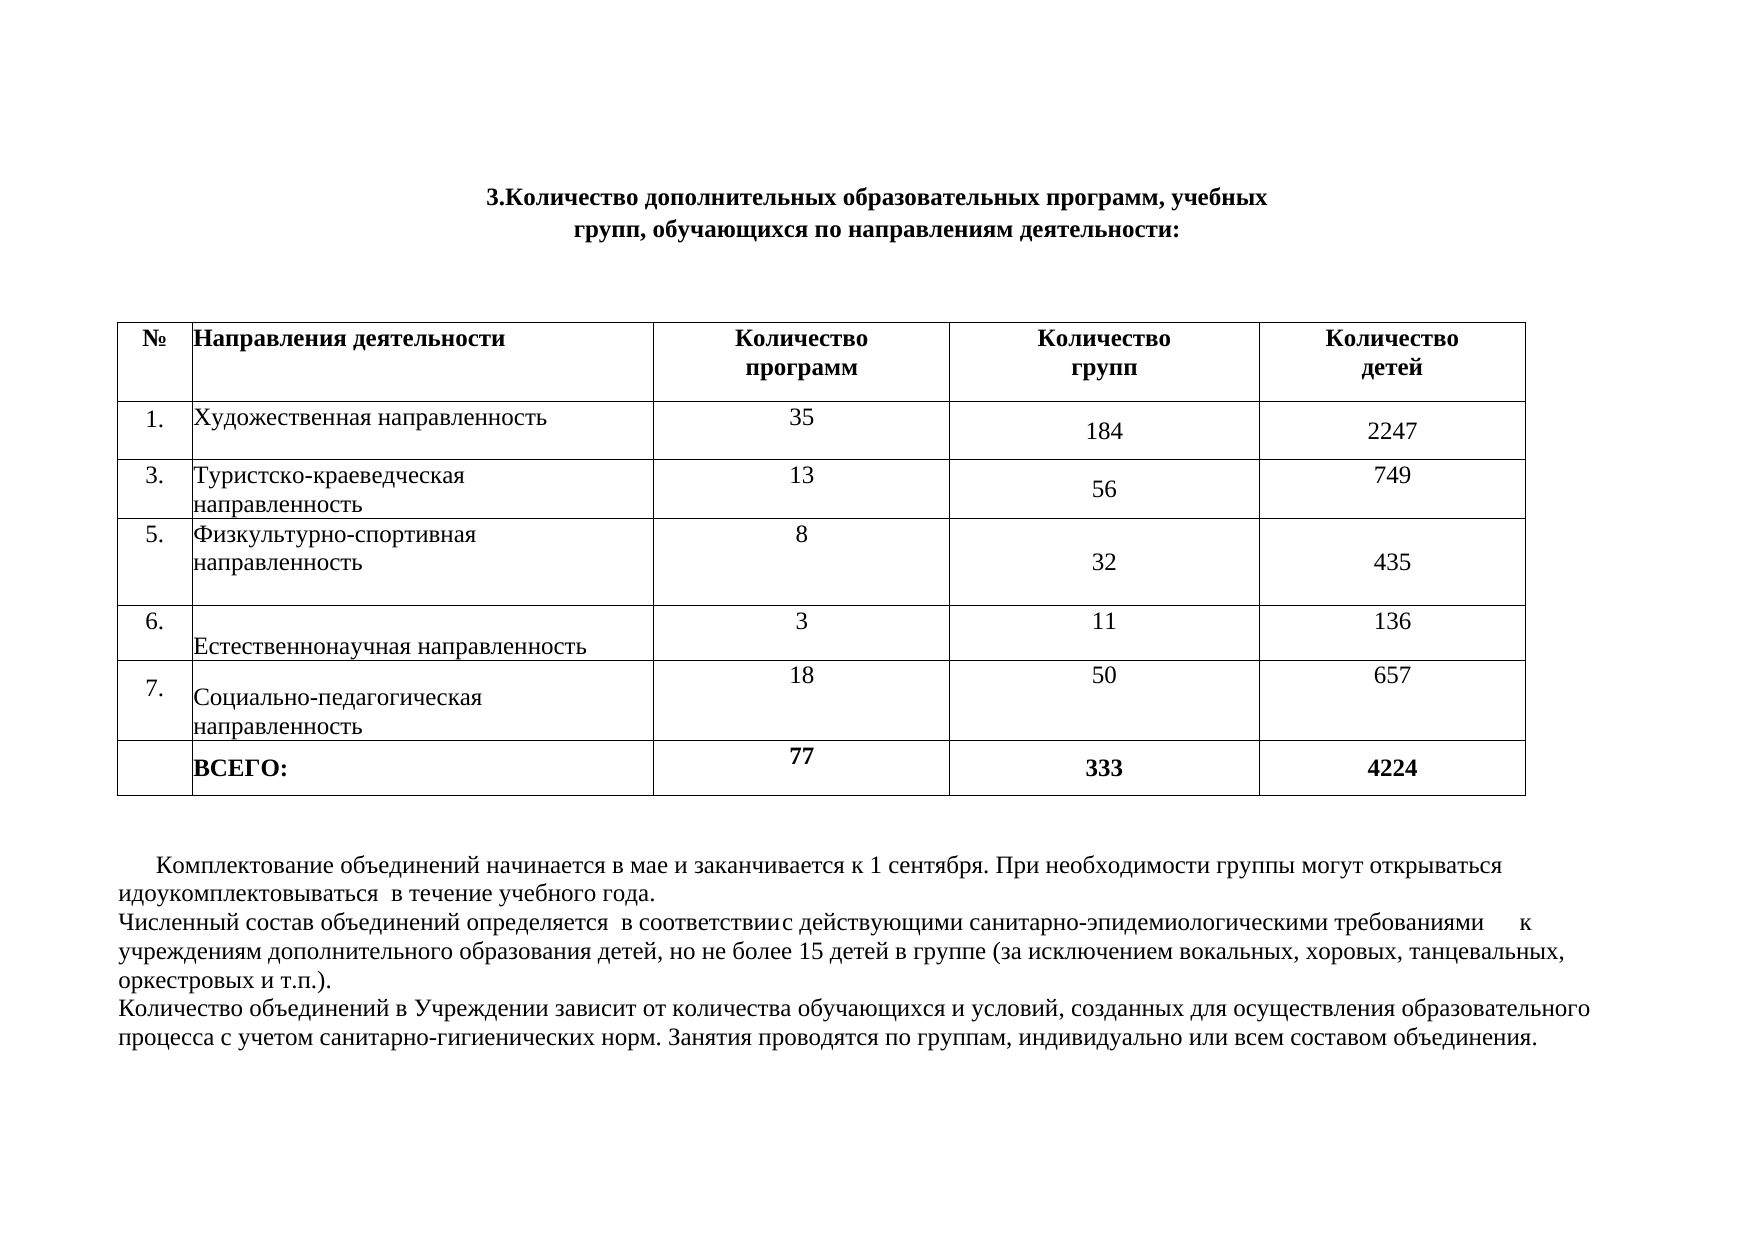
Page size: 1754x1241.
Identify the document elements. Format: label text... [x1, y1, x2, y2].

table_header № [118, 323, 192, 401]
text 3.Количество дополнительных образовательных программ, учебных групп, обучающихся по направлениям деятельности: [118, 182, 1636, 243]
table_cell 13 [654, 460, 949, 518]
table_cell Социально-педагогическая направленность [193, 661, 653, 740]
table_cell 1. [118, 402, 192, 459]
table_cell 4224 [1260, 741, 1525, 795]
table_cell 8 [654, 519, 949, 605]
table_cell Художественная направленность [193, 402, 653, 459]
table_cell 184 [950, 402, 1259, 459]
table_cell 657 [1260, 661, 1525, 740]
table_cell 5. [118, 519, 192, 605]
table_cell 435 [1260, 519, 1525, 605]
table_cell 11 [950, 606, 1259, 659]
table_cell 3. [118, 460, 192, 518]
table_cell Естественнонаучная направленность [193, 606, 653, 659]
table_cell 333 [950, 741, 1259, 795]
table_cell 2247 [1260, 402, 1525, 459]
table_header Количество программ [654, 323, 949, 401]
table_cell Физкультурно-спортивная направленность [193, 519, 653, 605]
table_cell 35 [654, 402, 949, 459]
table_cell 749 [1260, 460, 1525, 518]
table_cell 50 [950, 661, 1259, 740]
table_cell 77 [654, 741, 949, 795]
text Численный состав объединений определяется в соответствии с действующими санитарно-эпидемиологическими требованиями к учреждениям дополнительного образования детей, но не более 15 детей в группе (за исключением вокальных, хоровых, танцевальных, оркестровых и т.п.). [118, 907, 1636, 993]
table_header Направления деятельности [193, 323, 653, 401]
table_header Количество детей [1260, 323, 1525, 401]
text Количество объединений в Учреждении зависит от количества обучающихся и условий, созданных для осуществления образовательного процесса с учетом санитарно-гигиенических норм. Занятия проводятся по группам, индивидуально или всем составом объединения. [118, 993, 1636, 1051]
text Комплектование объединений начинается в мае и заканчивается к 1 сентября. При необходимости группы могут открываться идоукомплектовываться в течение учебного года. [118, 850, 1636, 907]
table_cell 3 [654, 606, 949, 659]
table_cell 32 [950, 519, 1259, 605]
table_header Количество групп [950, 323, 1259, 401]
table_cell 7. [118, 661, 192, 740]
table_cell [118, 741, 192, 795]
table_cell 18 [654, 661, 949, 740]
table_cell 56 [950, 460, 1259, 518]
table_cell 136 [1260, 606, 1525, 659]
table_cell Туристско-краеведческая направленность [193, 460, 653, 518]
table_cell 6. [118, 606, 192, 659]
table_cell ВСЕГО: [193, 741, 653, 795]
